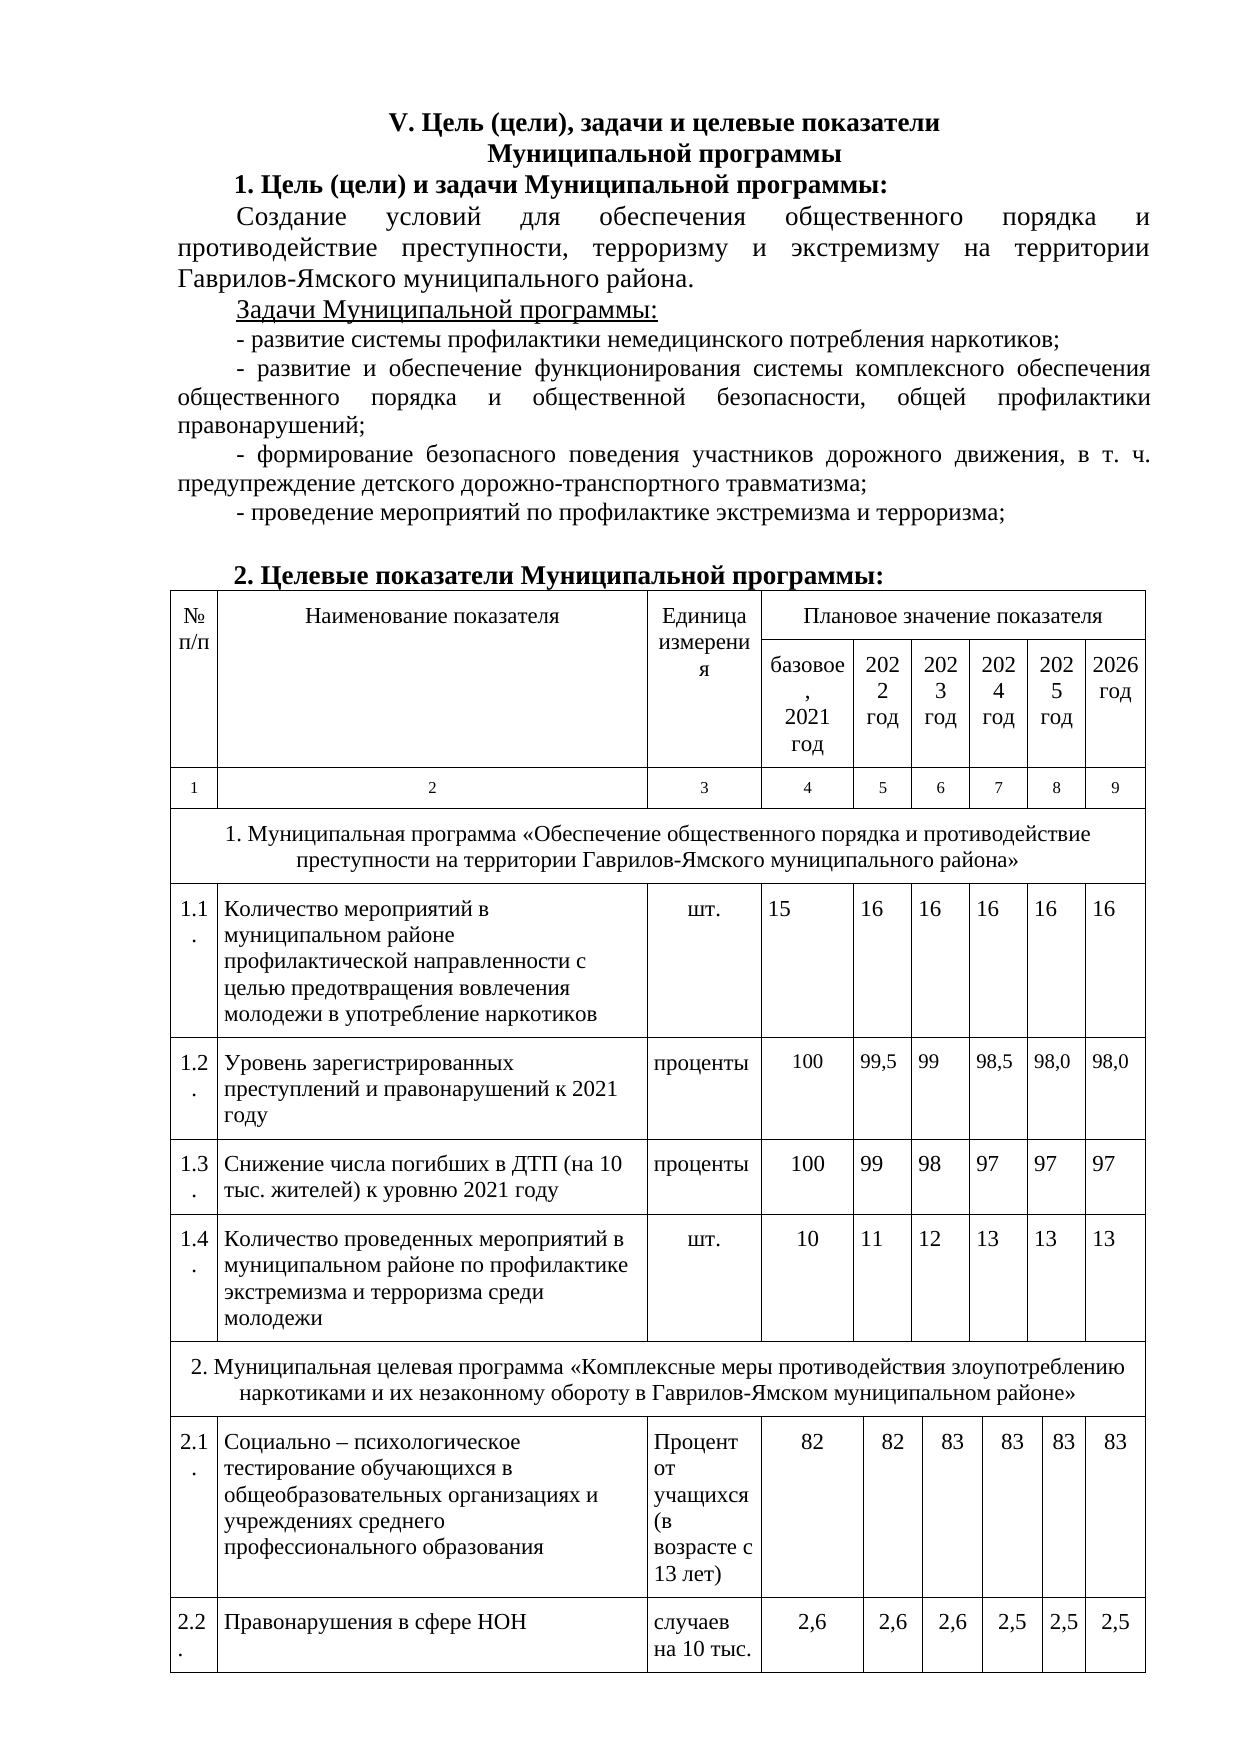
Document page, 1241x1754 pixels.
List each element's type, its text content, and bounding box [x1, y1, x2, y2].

table_cell 98,0 [1086, 1038, 1145, 1138]
table_cell 1.1. [171, 884, 217, 1037]
table_cell 2.2. [171, 1598, 217, 1672]
table_cell 16 [1086, 884, 1145, 1037]
table_cell 2024 год [970, 640, 1027, 767]
text Муниципальной программы [177, 137, 1152, 169]
table_header Плановое значение показателя [762, 591, 1145, 639]
table_cell проценты [648, 1038, 761, 1138]
table_cell 13 [1028, 1215, 1085, 1341]
table_cell 5 [854, 768, 911, 808]
table_cell 97 [1028, 1140, 1085, 1213]
table_cell 9 [1086, 768, 1145, 808]
text 2. Целевые показатели Муниципальной программы: [177, 559, 1152, 590]
table_header Наименование показателя [218, 591, 647, 767]
table_cell 4 [762, 768, 853, 808]
table_cell 97 [970, 1140, 1027, 1213]
table_cell 98,0 [1028, 1038, 1085, 1138]
table_cell 1.4. [171, 1215, 217, 1341]
text V. Цель (цели), задачи и целевые показатели [177, 106, 1152, 137]
table_cell 83 [1086, 1417, 1145, 1597]
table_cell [218, 1598, 647, 1672]
table_cell 16 [970, 884, 1027, 1037]
text Задачи Муниципальной программы: [177, 293, 1152, 324]
table_cell 2,5 [983, 1598, 1042, 1672]
table_header № п/п [171, 591, 217, 767]
table_cell шт. [648, 884, 761, 1037]
table_cell 2.1. [171, 1417, 217, 1597]
table_cell 82 [864, 1417, 922, 1597]
table_cell 16 [854, 884, 911, 1037]
table_cell 2. Муниципальная целевая программа «Комплексные меры противодействия злоупотреблению наркотиками и их незаконному обороту в Гаврилов-Ямском муниципальном районе» [171, 1342, 1145, 1416]
table_cell 1.2. [171, 1038, 217, 1138]
table_cell 99 [912, 1038, 969, 1138]
table_cell 2025 год [1028, 640, 1085, 767]
text - формирование безопасного поведения участников дорожного движения, в т. ч. предупреждение детского дорожно-транспортного травматизма; [177, 439, 1152, 497]
table_cell Процент от учащихся (в возрасте с 13 лет) [648, 1417, 761, 1597]
table_cell 98,5 [970, 1038, 1027, 1138]
table_cell 83 [923, 1417, 982, 1597]
table_cell базовое, 2021 год [762, 640, 853, 767]
text 1. Цель (цели) и задачи Муниципальной программы: [177, 169, 1152, 200]
table_cell 2,6 [864, 1598, 922, 1672]
table_cell 99,5 [854, 1038, 911, 1138]
table_cell 2023 год [912, 640, 969, 767]
table_cell 100 [762, 1140, 853, 1213]
table_cell 16 [1028, 884, 1085, 1037]
table_cell Социально – психологическое тестирование обучающихся в общеобразовательных организациях и учреждениях среднего профессионального образования [218, 1417, 647, 1597]
table_cell 10 [762, 1215, 853, 1341]
table_cell 97 [1086, 1140, 1145, 1213]
text - развитие и обеспечение функционирования системы комплексного обеспечения общественного порядка и общественной безопасности, общей профилактики правонарушений; [177, 353, 1152, 439]
table_cell Количество мероприятий в муниципальном районе профилактической направленности с целью предотвращения вовлечения молодежи в употребление наркотиков [218, 884, 647, 1037]
table_cell 1.3. [171, 1140, 217, 1213]
table_cell 2022 год [854, 640, 911, 767]
table_cell 1. Муниципальная программа «Обеспечение общественного порядка и противодействие преступности на территории Гаврилов-Ямского муниципального района» [171, 809, 1145, 883]
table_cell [648, 1598, 761, 1672]
table_cell 15 [762, 884, 853, 1037]
table_cell 2,5 [1086, 1598, 1145, 1672]
table_cell 3 [648, 768, 761, 808]
table_cell 99 [854, 1140, 911, 1213]
text Создание условий для обеспечения общественного порядка и противодействие преступности, терроризму и экстремизму на территории Гаврилов-Ямского муниципального района. [177, 200, 1152, 293]
table_cell 12 [912, 1215, 969, 1341]
text - проведение мероприятий по профилактике экстремизма и терроризма; [177, 497, 1152, 526]
table_cell 13 [970, 1215, 1027, 1341]
table_cell 83 [1043, 1417, 1085, 1597]
table_cell 2,6 [923, 1598, 982, 1672]
table_cell Количество проведенных мероприятий в муниципальном районе по профилактике экстремизма и терроризма среди молодежи [218, 1215, 647, 1341]
table_cell 8 [1028, 768, 1085, 808]
table_cell Уровень зарегистрированных преступлений и правонарушений к 2021 году [218, 1038, 647, 1138]
table_cell 100 [762, 1038, 853, 1138]
table_cell 2 [218, 768, 647, 808]
table_cell 2,6 [762, 1598, 863, 1672]
table_header Единица измерения [648, 591, 761, 767]
table_cell шт. [648, 1215, 761, 1341]
table_cell 2,5 [1043, 1598, 1085, 1672]
table_cell 1 [171, 768, 217, 808]
text - развитие системы профилактики немедицинского потребления наркотиков; [177, 324, 1152, 353]
table_cell 13 [1086, 1215, 1145, 1341]
table_cell 98 [912, 1140, 969, 1213]
table_cell Снижение числа погибших в ДТП (на 10 тыс. жителей) к уровню 2021 году [218, 1140, 647, 1213]
table_cell 6 [912, 768, 969, 808]
table_cell 16 [912, 884, 969, 1037]
table_cell 2026 год [1086, 640, 1145, 767]
table_cell проценты [648, 1140, 761, 1213]
table_cell 7 [970, 768, 1027, 808]
table_cell 11 [854, 1215, 911, 1341]
table_cell 83 [983, 1417, 1042, 1597]
table_cell 82 [762, 1417, 863, 1597]
